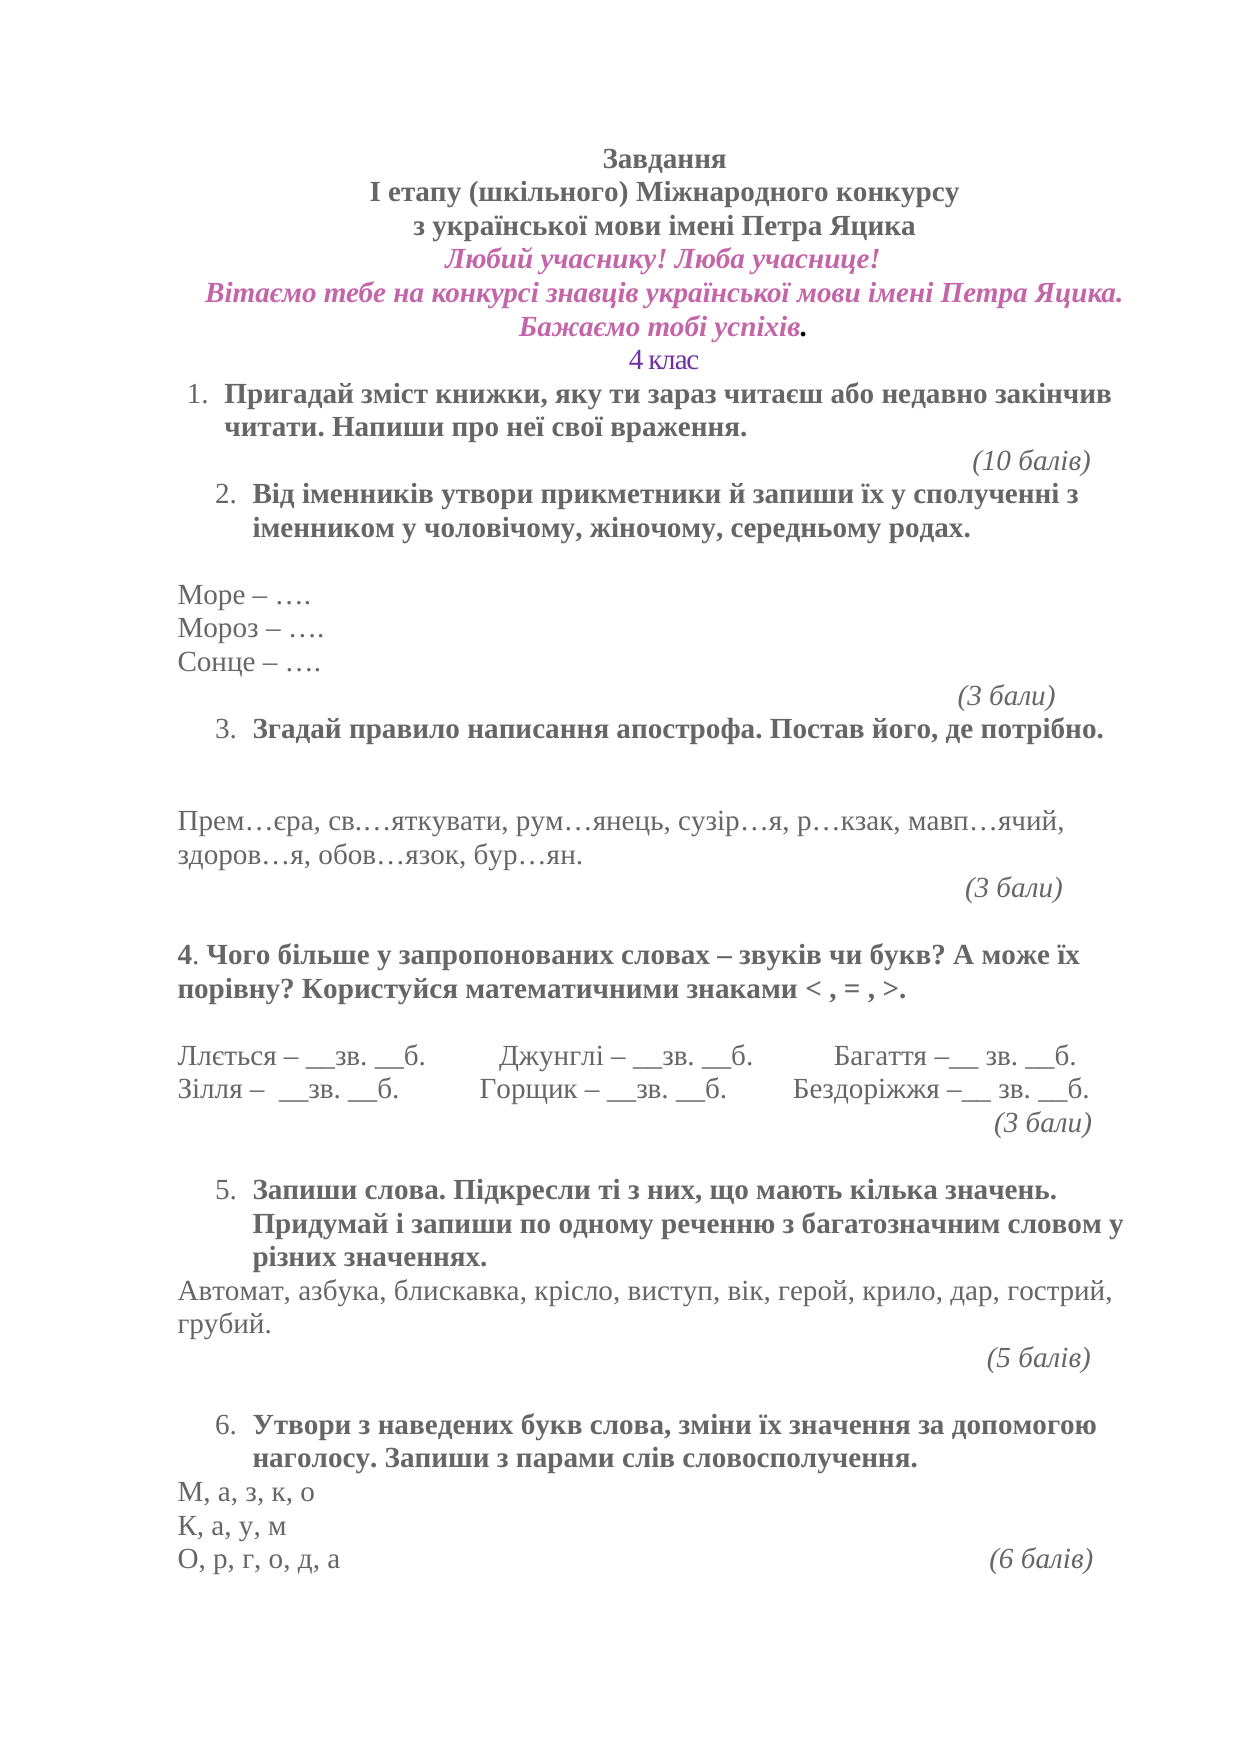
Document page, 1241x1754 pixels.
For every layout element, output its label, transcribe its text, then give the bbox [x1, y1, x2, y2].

text Мороз – …. [177, 611, 1152, 644]
text Бажаємо тобі успіхів. [177, 309, 1152, 342]
list Утвори з наведених букв слова, зміни їх значення за допомогою наголосу. Запиши з парами слів словосполучення. [215, 1407, 1152, 1474]
list Пригадай зміст книжки, яку ти зараз читаєш або недавно закінчив читати. Напиши про неї свої враження. [187, 376, 1152, 443]
text К, а, у, м [177, 1508, 1152, 1541]
text Автомат, азбука, блискавка, крісло, виступ, вік, герой, крило, дар, гострий, грубий. [177, 1273, 1152, 1340]
text Любий учаснику! Люба учаснице! [177, 242, 1152, 275]
text Сонце – …. [177, 644, 1152, 678]
list Від іменників утвори прикметники й запиши їх у сполученні з іменником у чоловічому, жіночому, середньому родах. [215, 476, 1152, 543]
text Вітаємо тебе на конкурсі знавців української мови імені Петра Яцика. [177, 275, 1152, 309]
text 4. Чого більше у запропонованих словах – звуків чи букв? А може їх порівну? Користуйся математичними знаками < , = , >. [177, 937, 1152, 1004]
text (3 бали) [177, 870, 1152, 904]
text Зілля – __зв. __б. Горщик – __зв. __б. Бездоріжжя –__ зв. __б. [177, 1072, 1152, 1105]
text Море – …. [177, 577, 1152, 611]
text Ллється – __зв. __б. Джунглі – __зв. __б. Багаття –__ зв. __б. [177, 1038, 1152, 1072]
text М, а, з, к, о [177, 1474, 1152, 1508]
text Прем…єра, св.…яткувати, рум…янець, сузір…я, р…кзак, мавп…ячий, здоров…я, обов…язок, бур…ян. [177, 803, 1152, 870]
list Запиши слова. Підкресли ті з них, що мають кілька значень. Придумай і запиши по одному реченню з багатозначним словом у різних значеннях. [215, 1172, 1152, 1273]
text (3 бали) [177, 678, 1152, 711]
text (10 балів) [177, 443, 1152, 476]
list Згадай правило написання апострофа. Постав його, де потрібно. [215, 711, 1152, 745]
text (3 бали) [177, 1105, 1152, 1139]
text з української мови імені Петра Яцика [177, 208, 1152, 242]
text Завдання [177, 141, 1152, 174]
text 4 клас [177, 342, 1152, 376]
text І етапу (шкільного) Міжнародного конкурсу [177, 174, 1152, 208]
text (5 балів) [177, 1340, 1152, 1373]
text О, р, г, о, д, а (6 балів) [177, 1541, 1152, 1575]
